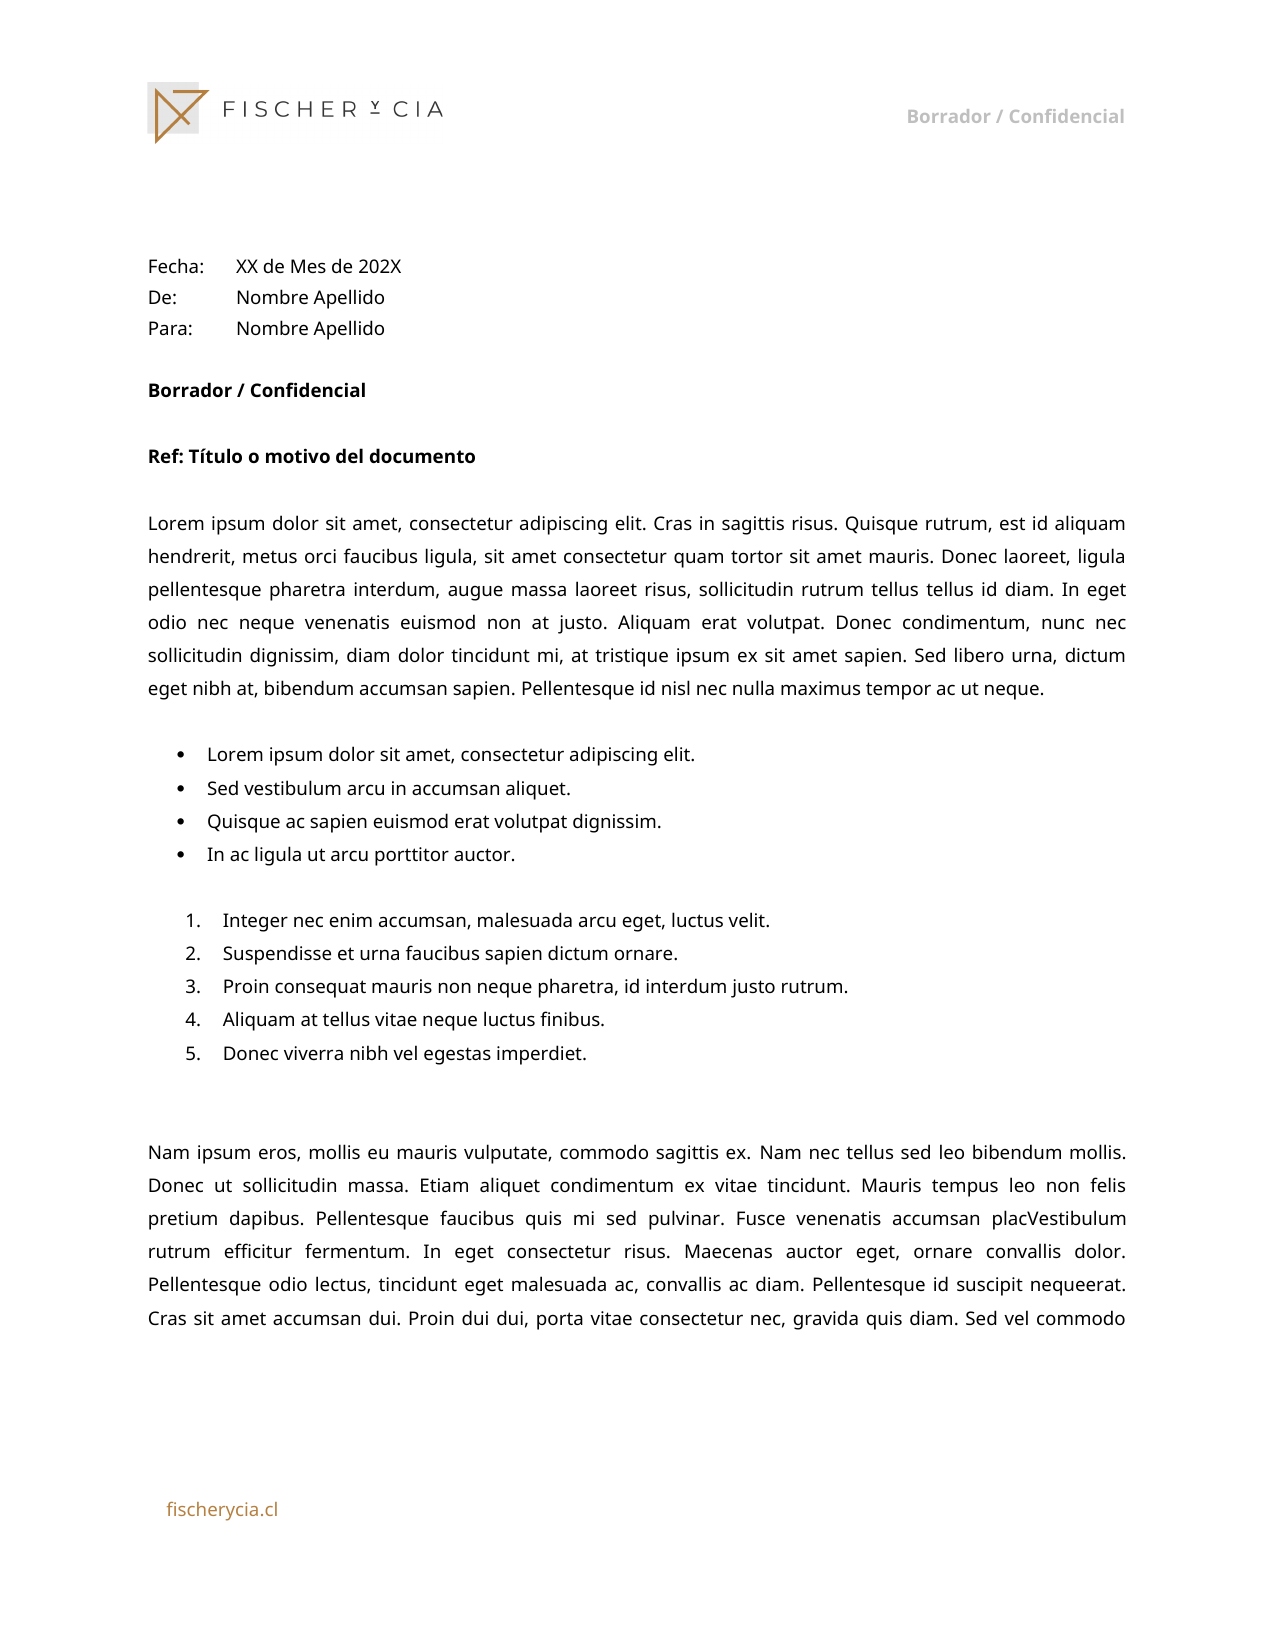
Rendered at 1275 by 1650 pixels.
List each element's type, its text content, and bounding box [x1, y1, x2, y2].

table_header Fecha: [148, 250, 236, 281]
list Integer nec enim accumsan, malesuada arcu eget, luctus velit. [185, 907, 1127, 933]
table_cell Nombre Apellido [236, 281, 1126, 313]
table_header XX de Mes de 202X [236, 250, 1126, 281]
list Sed vestibulum arcu in accumsan aliquet. [177, 775, 1127, 800]
table_cell Para: [148, 313, 236, 344]
list Donec viverra nibh vel egestas imperdiet. [185, 1040, 1127, 1065]
text Lorem ipsum dolor sit amet, consectetur adipiscing elit. Cras in sagittis risus. Quisque rutrum, est id aliquam hendrerit, metus orci faucibus ligula, sit amet consectetur quam tortor sit amet mauris. Donec laoreet, ligula pellentesque pharetra interdum, augue massa laoreet risus, sollicitudin rutrum tellus tellus id diam. In eget odio nec neque venenatis euismod non at justo. Aliquam erat volutpat. Donec condimentum, nunc nec sollicitudin dignissim, diam dolor tincidunt mi, at tristique ipsum ex sit amet sapien. Sed libero urna, dictum eget nibh at, bibendum accumsan sapien. Pellentesque id nisl nec nulla maximus tempor ac ut neque. [148, 510, 1127, 701]
picture [147, 82, 443, 144]
table_cell De: [148, 281, 236, 313]
list Suspendisse et urna faucibus sapien dictum ornare. [185, 940, 1127, 966]
list In ac ligula ut arcu porttitor auctor. [177, 841, 1127, 867]
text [148, 1139, 1127, 1330]
list Aliquam at tellus vitae neque luctus finibus. [185, 1007, 1127, 1032]
list Proin consequat mauris non neque pharetra, id interdum justo rutrum. [185, 973, 1127, 999]
table_cell Nombre Apellido [236, 313, 1126, 344]
list Lorem ipsum dolor sit amet, consectetur adipiscing elit. [177, 742, 1127, 767]
text Ref: Título o motivo del documento [148, 443, 1125, 469]
text Borrador / Confidencial [148, 377, 1125, 403]
list Quisque ac sapien euismod erat volutpat dignissim. [177, 808, 1127, 833]
